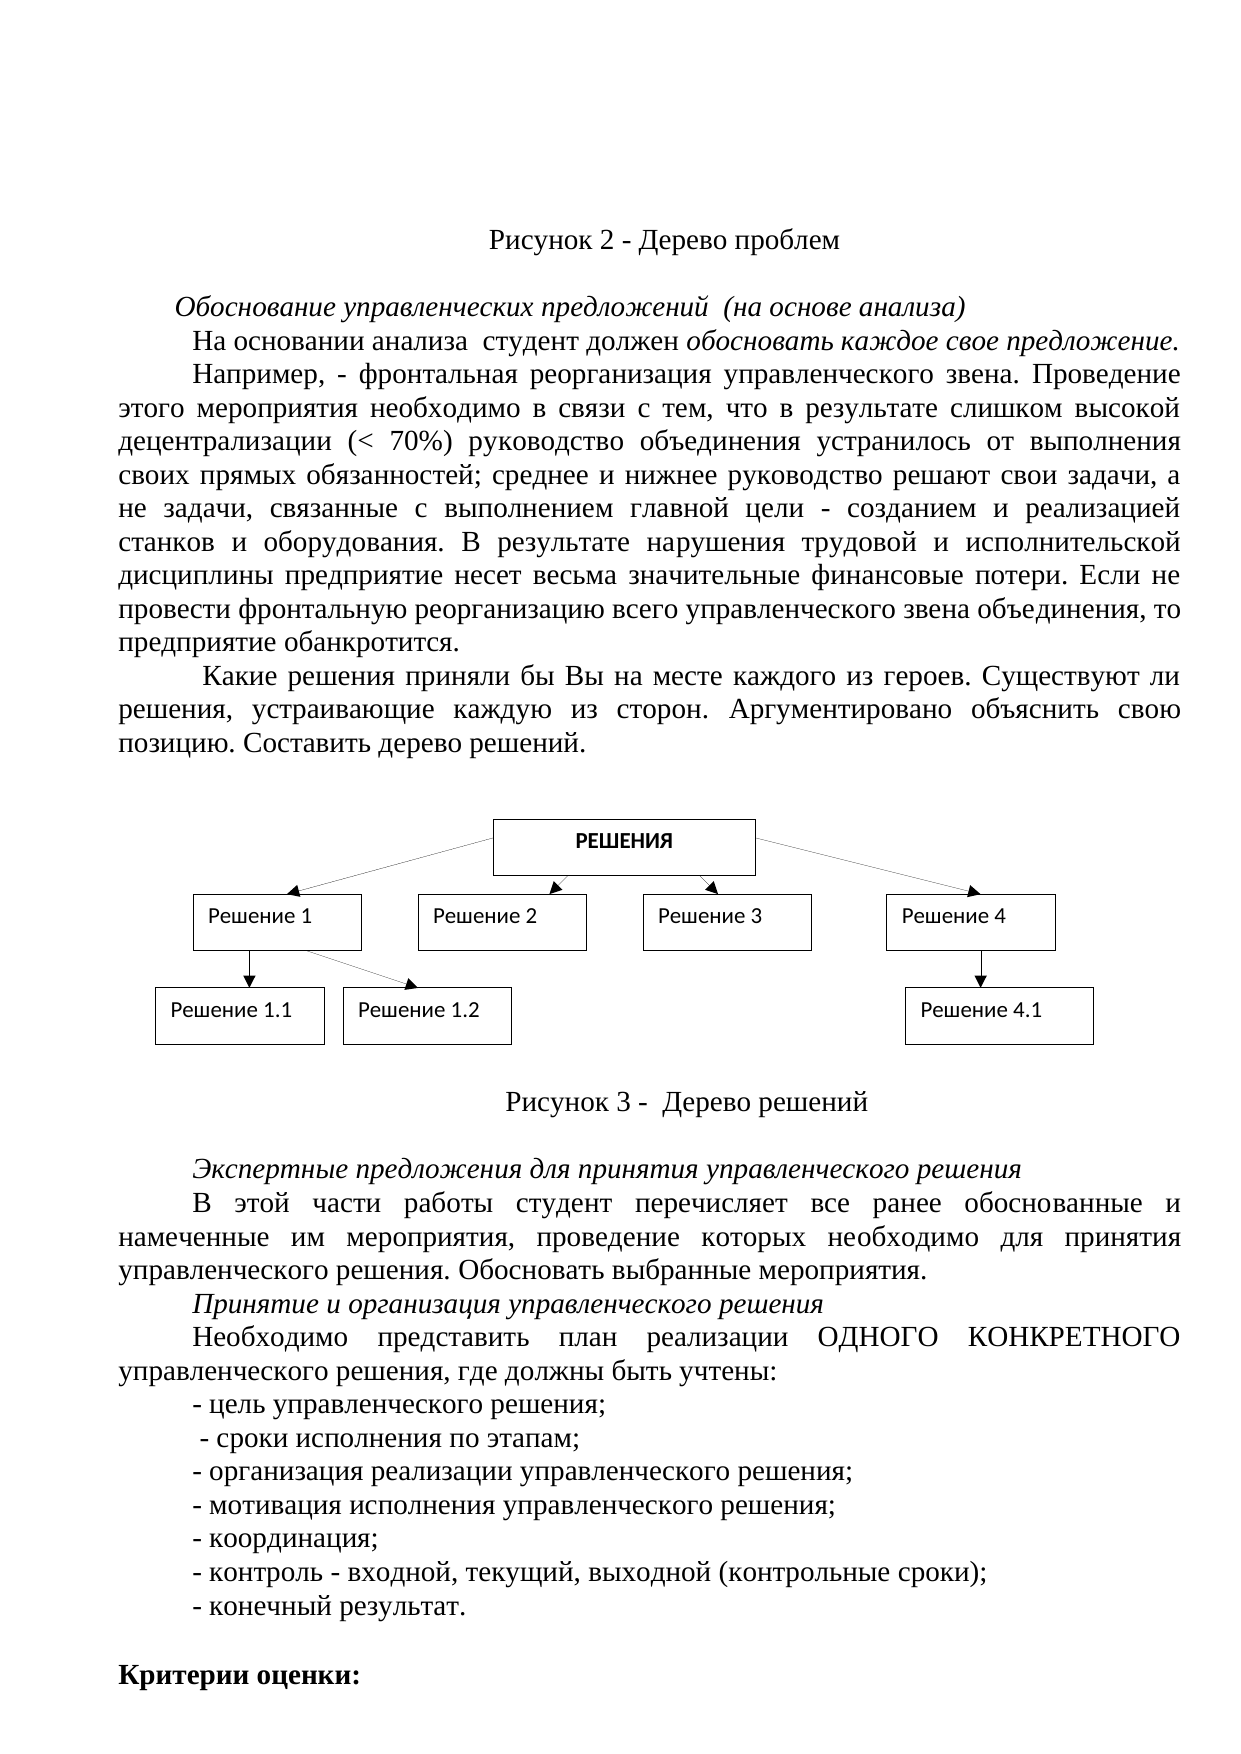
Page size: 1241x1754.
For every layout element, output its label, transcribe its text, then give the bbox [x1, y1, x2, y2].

text - мотивация исполнения управленческого решения; [118, 1487, 1181, 1521]
text Необходимо представить план реализации ОДНОГО КОНКРЕТНОГО управленческого решения, где должны быть учтены: [118, 1319, 1181, 1386]
text Обоснование управленческих предложений (на основе анализа) [118, 289, 1181, 323]
text Рисунок 2 - Дерево проблем [118, 222, 1181, 256]
text На основании анализа студент должен обосновать каждое свое предложение. [118, 323, 1181, 356]
text Например, - фронтальная реорганизация управленческого звена. Проведение этого мероприятия необходимо в связи с тем, что в результате слишком высокой децентрализации (< 70%) руководство объединения устранилось от выполнения своих прямых обязанностей; среднее и нижнее руководство решают свои задачи, а не задачи, связанные с выполнением главной цели - созданием и реализацией станков и оборудования. В результате нарушения трудовой и исполнительской дисциплины предприятие несет весьма значительные финансовые потери. Если не провести фронтальную реорганизацию всего управленческого звена объединения, то предприятие обанкротится. [118, 356, 1181, 658]
text Критерии оценки: [118, 1657, 1181, 1690]
text В этой части работы студент перечисляет все ранее обоснованные и намеченные им мероприятия, проведение которых необходимо для принятия управленческого решения. Обосновать выбранные мероприятия. [118, 1185, 1181, 1286]
text Принятие и организация управленческого решения [118, 1286, 1181, 1319]
text - конечный результат. [118, 1588, 1181, 1621]
text Рисунок 3 - Дерево решений [118, 1084, 1181, 1118]
text - сроки исполнения по этапам; [118, 1420, 1181, 1453]
text Экспертные предложения для принятия управленческого решения [118, 1152, 1181, 1185]
text - контроль - входной, текущий, выходной (контрольные сроки); [118, 1554, 1181, 1588]
text - цель управленческого решения; [118, 1386, 1181, 1420]
text - организация реализации управленческого решения; [118, 1453, 1181, 1487]
text Какие решения приняли бы Вы на месте каждого из героев. Существуют ли решения, устраивающие каждую из сторон. Аргументировано объяснить свою позицию. Составить дерево решений. [118, 658, 1181, 759]
text - координация; [118, 1521, 1181, 1554]
